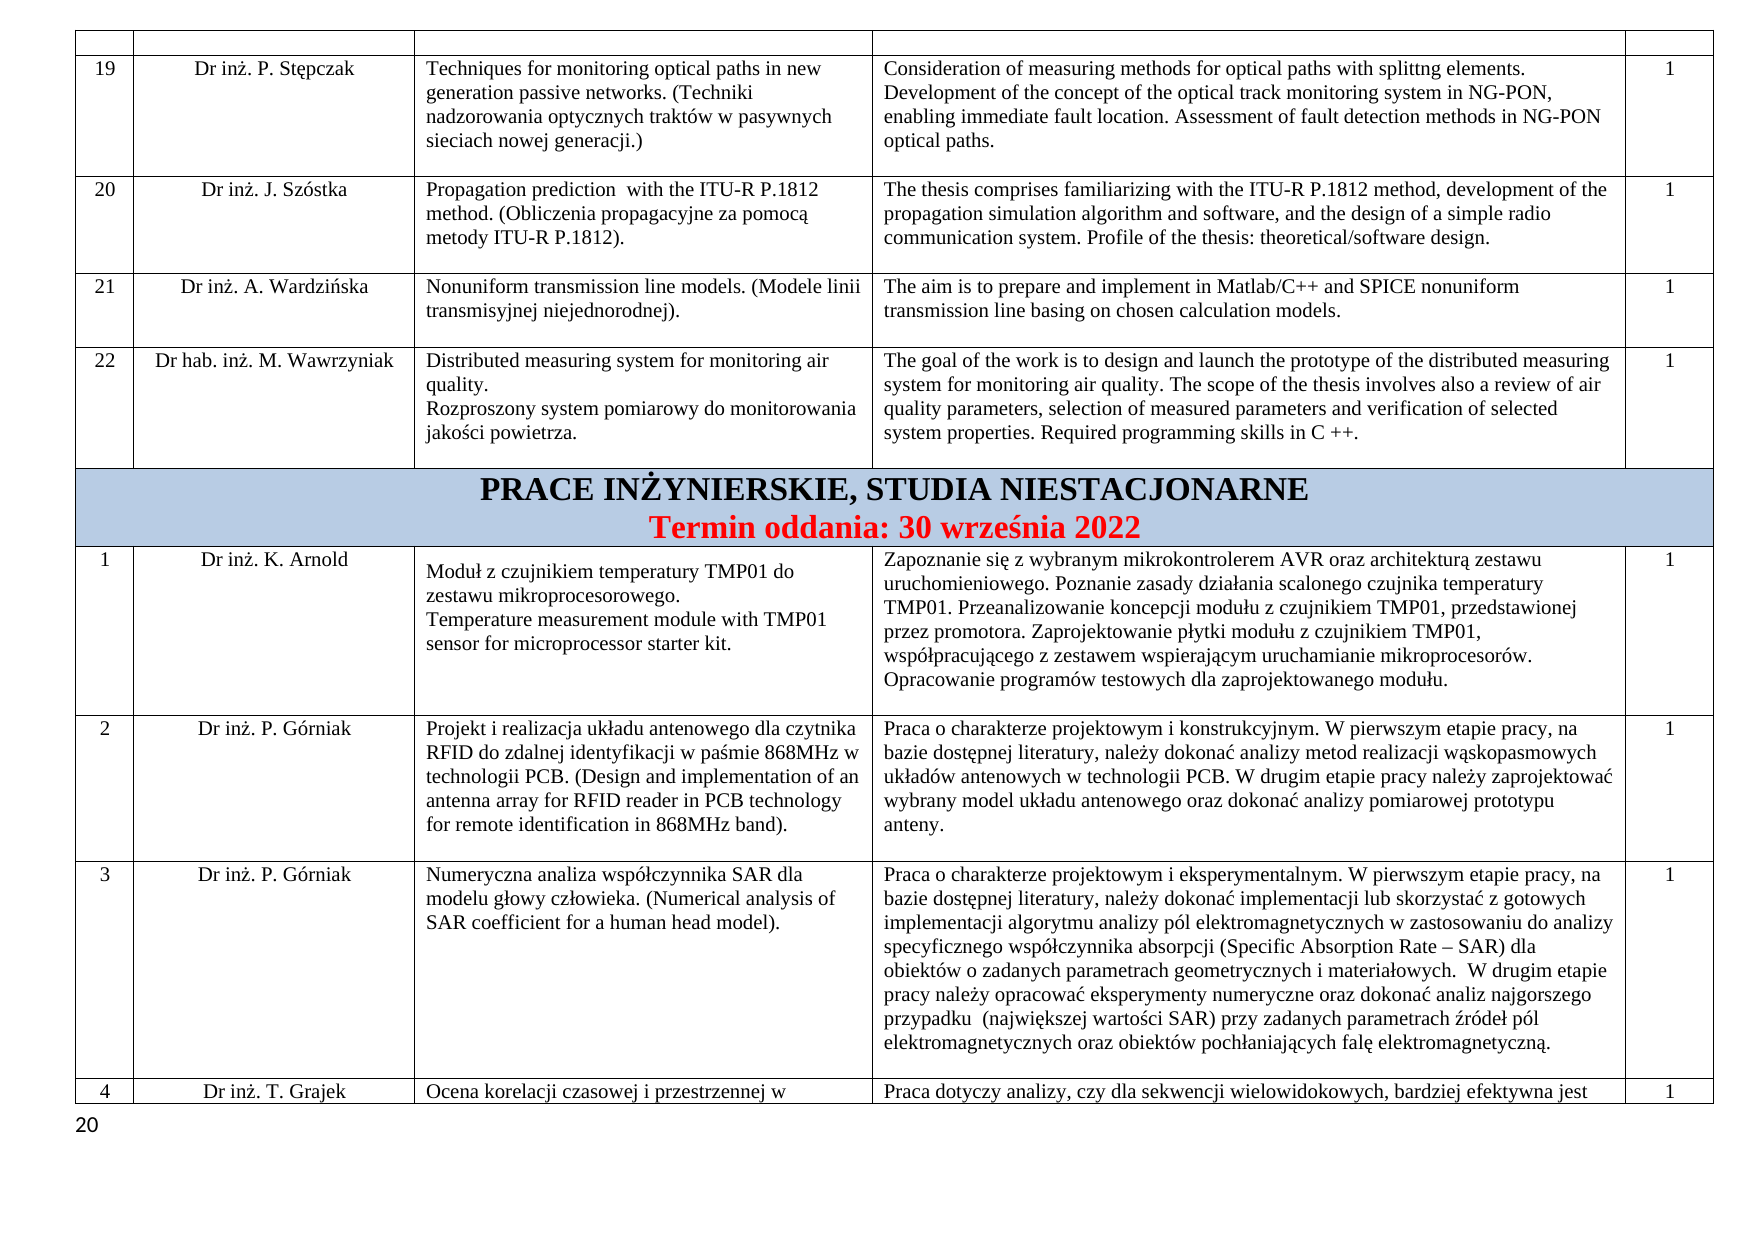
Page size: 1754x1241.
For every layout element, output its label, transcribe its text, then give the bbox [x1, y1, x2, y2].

table_cell Dr inż. T. Grajek [134, 1079, 414, 1103]
table_cell Nonuniform transmission line models. (Modele linii transmisyjnej niejednorodnej). [415, 274, 872, 347]
table_cell 1 [1626, 348, 1713, 468]
table_cell Dr inż. P. Górniak [134, 716, 414, 861]
table_cell Dr inż. J. Szóstka [134, 177, 414, 273]
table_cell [134, 31, 414, 55]
table_cell 1 [1626, 177, 1713, 273]
table_cell 1 [1626, 547, 1713, 715]
table_cell Consideration of measuring methods for optical paths with splittng elements. Development of the concept of the optical track monitoring system in NG-PON, enabling immediate fault location. Assessment of fault detection methods in NG-PON optical paths. [873, 56, 1625, 176]
table_cell 22 [76, 348, 133, 468]
table_cell Distributed measuring system for monitoring air quality. Rozproszony system pomiarowy do monitorowania jakości powietrza. [415, 348, 872, 468]
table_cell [415, 31, 872, 55]
table_cell 1 [1626, 31, 1713, 55]
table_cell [415, 1079, 872, 1103]
table_cell Techniques for monitoring optical paths in new generation passive networks. (Techniki nadzorowania optycznych traktów w pasywnych sieciach nowej generacji.) [415, 56, 872, 176]
table_cell The aim is to prepare and implement in Matlab/C++ and SPICE nonuniform transmission line basing on chosen calculation models. [873, 274, 1625, 347]
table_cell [873, 1079, 1625, 1103]
table_cell Dr inż. P. Stępczak [134, 56, 414, 176]
table_cell 21 [76, 274, 133, 347]
table_cell Dr inż. A. Wardzińska [134, 274, 414, 347]
table_cell 1 [1626, 862, 1713, 1078]
table_cell Projekt i realizacja układu antenowego dla czytnika RFID do zdalnej identyfikacji w paśmie 868MHz w technologii PCB. (Design and implementation of an antenna array for RFID reader in PCB technology for remote identification in 868MHz band). [415, 716, 872, 861]
table_cell 18 [76, 31, 133, 55]
table_cell The thesis comprises familiarizing with the ITU-R P.1812 method, development of the propagation simulation algorithm and software, and the design of a simple radio communication system. Profile of the thesis: theoretical/software design. [873, 177, 1625, 273]
table_cell 3 [76, 862, 133, 1078]
table_cell 1 [1626, 56, 1713, 176]
table_cell 1 [1626, 716, 1713, 861]
table_cell Praca o charakterze projektowym i eksperymentalnym. W pierwszym etapie pracy, na bazie dostępnej literatury, należy dokonać implementacji lub skorzystać z gotowych implementacji algorytmu analizy pól elektromagnetycznych w zastosowaniu do analizy specyficznego współczynnika absorpcji (Specific Absorption Rate – SAR) dla obiektów o zadanych parametrach geometrycznych i materiałowych. W drugim etapie pracy należy opracować eksperymenty numeryczne oraz dokonać analiz najgorszego przypadku (największej wartości SAR) przy zadanych parametrach źródeł pól elektromagnetycznych oraz obiektów pochłaniających falę elektromagnetyczną. [873, 862, 1625, 1078]
table_cell Numeryczna analiza współczynnika SAR dla modelu głowy człowieka. (Numerical analysis of SAR coefficient for a human head model). [415, 862, 872, 1078]
table_cell Zapoznanie się z wybranym mikrokontrolerem AVR oraz architekturą zestawu uruchomieniowego. Poznanie zasady działania scalonego czujnika temperatury TMP01. Przeanalizowanie koncepcji modułu z czujnikiem TMP01, przedstawionej przez promotora. Zaprojektowanie płytki modułu z czujnikiem TMP01, współpracującego z zestawem wspierającym uruchamianie mikroprocesorów. Opracowanie programów testowych dla zaprojektowanego modułu. [873, 547, 1625, 715]
table_cell 2 [76, 716, 133, 861]
table_cell 4 [76, 1079, 133, 1103]
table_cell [873, 31, 1625, 55]
table_cell Moduł z czujnikiem temperatury TMP01 do zestawu mikroprocesorowego. Temperature measurement module with TMP01 sensor for microprocessor starter kit. [415, 547, 872, 715]
table_cell Praca o charakterze projektowym i konstrukcyjnym. W pierwszym etapie pracy, na bazie dostępnej literatury, należy dokonać analizy metod realizacji wąskopasmowych układów antenowych w technologii PCB. W drugim etapie pracy należy zaprojektować wybrany model układu antenowego oraz dokonać analizy pomiarowej prototypu anteny. [873, 716, 1625, 861]
table_cell 20 [76, 177, 133, 273]
table_cell The goal of the work is to design and launch the prototype of the distributed measuring system for monitoring air quality. The scope of the thesis involves also a review of air quality parameters, selection of measured parameters and verification of selected system properties. Required programming skills in C ++. [873, 348, 1625, 468]
table_cell 1 [76, 547, 133, 715]
table_cell 1 [1626, 1079, 1713, 1103]
table_cell Dr inż. P. Górniak [134, 862, 414, 1078]
table_cell Dr hab. inż. M. Wawrzyniak [134, 348, 414, 468]
table_cell 19 [76, 56, 133, 176]
table_cell PRACE INŻYNIERSKIE, STUDIA NIESTACJONARNE Termin oddania: 30 września 2022 [76, 469, 1713, 546]
table_cell 1 [1626, 274, 1713, 347]
table_cell Propagation prediction with the ITU-R P.1812 method. (Obliczenia propagacyjne za pomocą metody ITU-R P.1812). [415, 177, 872, 273]
table_cell Dr inż. K. Arnold [134, 547, 414, 715]
